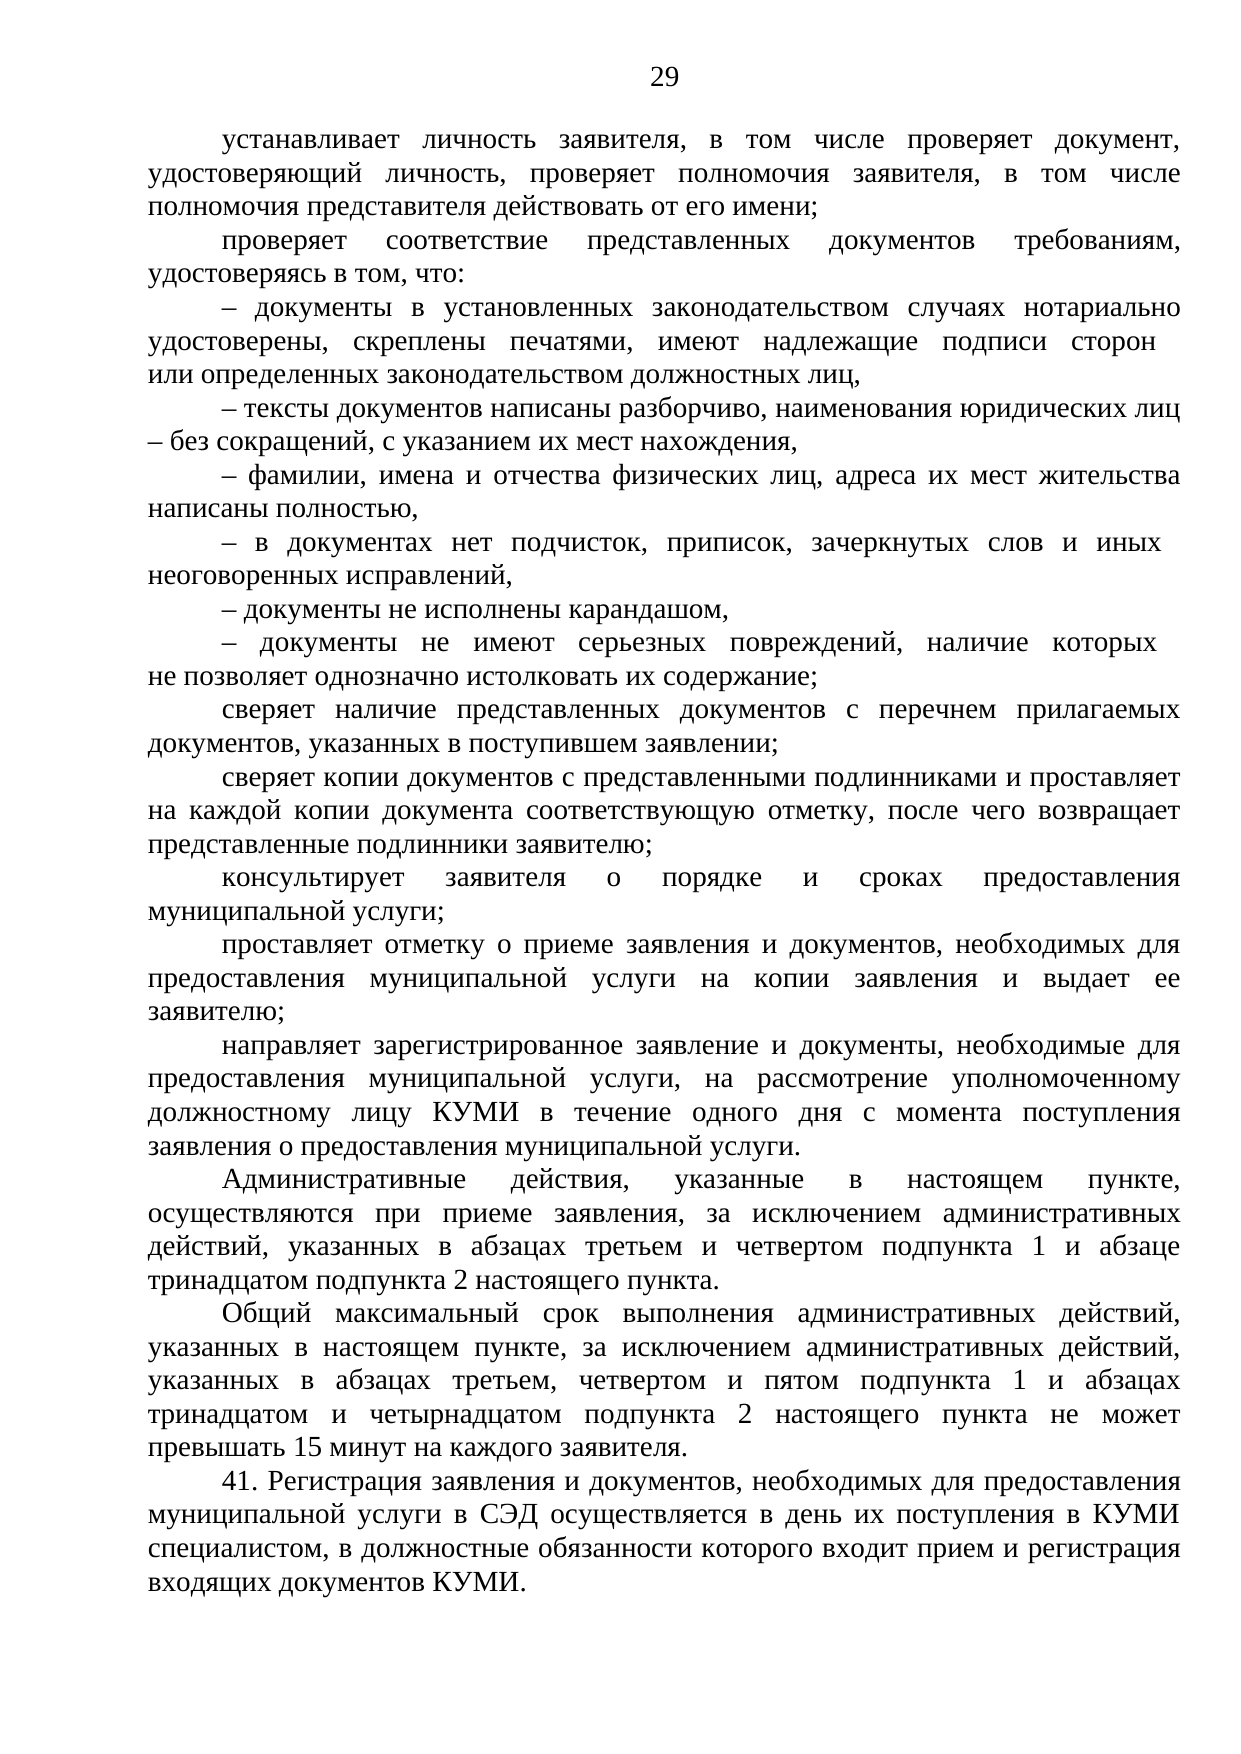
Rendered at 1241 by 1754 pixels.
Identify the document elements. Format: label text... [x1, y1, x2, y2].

text – документы не имеют серьезных повреждений, наличие которых не позволяет однозначно истолковать их содержание; [148, 624, 1181, 692]
text – тексты документов написаны разборчиво, наименования юридических лиц – без сокращений, с указанием их мест нахождения, [148, 390, 1181, 457]
text Административные действия, указанные в настоящем пункте, осуществляются при приеме заявления, за исключением административных действий, указанных в абзацах третьем и четвертом подпункта 1 и абзаце тринадцатом подпункта 2 настоящего пункта. [148, 1161, 1181, 1295]
text устанавливает личность заявителя, в том числе проверяет документ, удостоверяющий личность, проверяет полномочия заявителя, в том числе полномочия представителя действовать от его имени; [148, 121, 1181, 222]
text сверяет наличие представленных документов с перечнем прилагаемых документов, указанных в поступившем заявлении; [148, 692, 1181, 759]
text – фамилии, имена и отчества физических лиц, адреса их мест жительства написаны полностью, [148, 457, 1181, 524]
text проставляет отметку о приеме заявления и документов, необходимых для предоставления муниципальной услуги на копии заявления и выдает ее заявителю; [148, 926, 1181, 1027]
text проверяет соответствие представленных документов требованиям, удостоверяясь в том, что: [148, 222, 1181, 289]
text – документы не исполнены карандашом, [148, 591, 1181, 624]
text консультирует заявителя о порядке и сроках предоставления муниципальной услуги; [148, 859, 1181, 926]
text направляет зарегистрированное заявление и документы, необходимые для предоставления муниципальной услуги, на рассмотрение уполномоченному должностному лицу КУМИ в течение одного дня с момента поступления заявления о предоставления муниципальной услуги. [148, 1027, 1181, 1161]
text – в документах нет подчисток, приписок, зачеркнутых слов и иных неоговоренных исправлений, [148, 524, 1181, 591]
text – документы в установленных законодательством случаях нотариально удостоверены, скреплены печатями, имеют надлежащие подписи сторон или определенных законодательством должностных лиц, [148, 289, 1181, 390]
text 41. Регистрация заявления и документов, необходимых для предоставления муниципальной услуги в СЭД осуществляется в день их поступления в КУМИ специалистом, в должностные обязанности которого входит прием и регистрация входящих документов КУМИ. [148, 1463, 1181, 1597]
text Общий максимальный срок выполнения административных действий, указанных в настоящем пункте, за исключением административных действий, указанных в абзацах третьем, четвертом и пятом подпункта 1 и абзацах тринадцатом и четырнадцатом подпункта 2 настоящего пункта не может превышать 15 минут на каждого заявителя. [148, 1295, 1181, 1463]
text сверяет копии документов с представленными подлинниками и проставляет на каждой копии документа соответствующую отметку, после чего возвращает представленные подлинники заявителю; [148, 759, 1181, 859]
